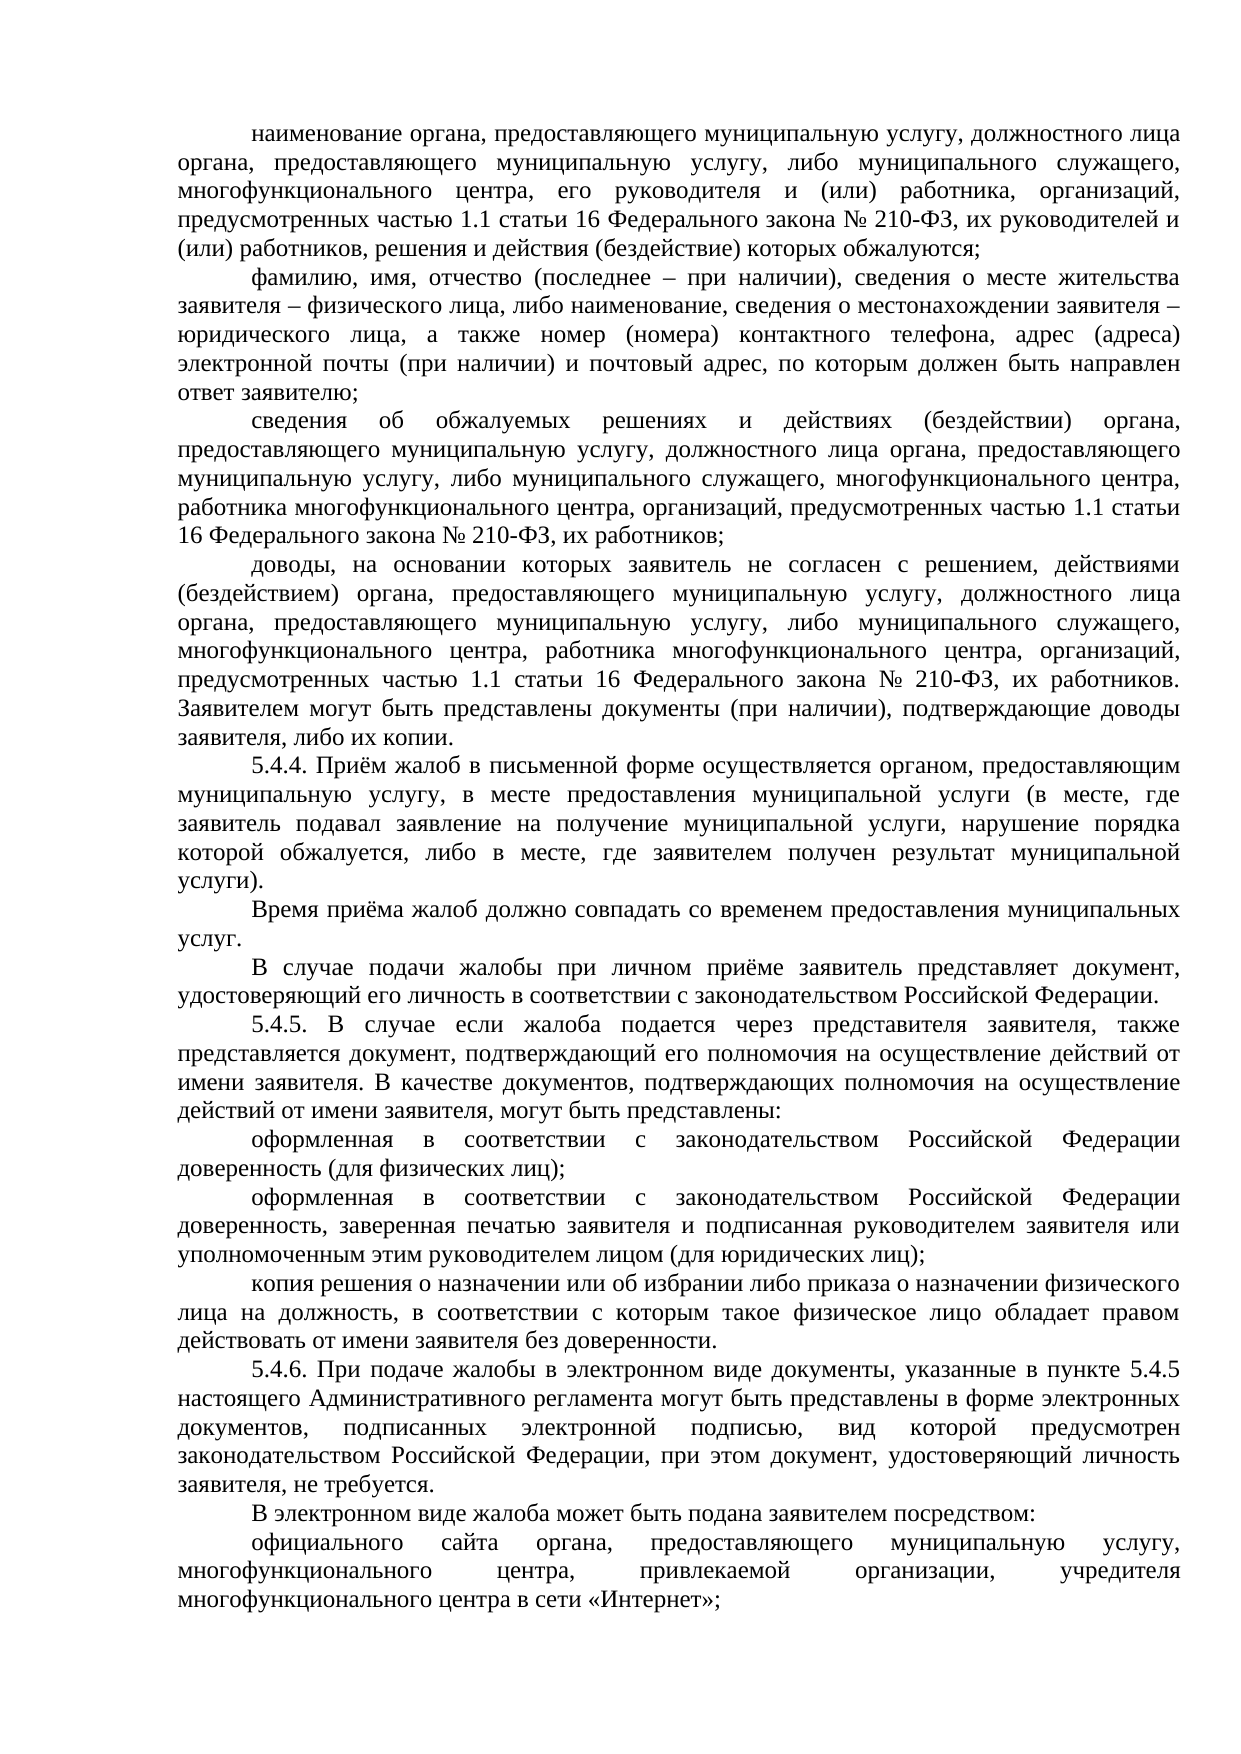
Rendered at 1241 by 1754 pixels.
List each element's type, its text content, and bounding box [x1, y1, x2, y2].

text фамилию, имя, отчество (последнее – при наличии), сведения о месте жительства заявителя – физического лица, либо наименование, сведения о местонахождении заявителя – юридического лица, а также номер (номера) контактного телефона, адрес (адреса) электронной почты (при наличии) и почтовый адрес, по которым должен быть направлен ответ заявителю; [177, 262, 1181, 406]
text официального сайта органа, предоставляющего муниципальную услугу, многофункционального центра, привлекаемой организации, учредителя многофункционального центра в сети «Интернет»; [177, 1527, 1181, 1613]
text копия решения о назначении или об избрании либо приказа о назначении физического лица на должность, в соответствии с которым такое физическое лицо обладает правом действовать от имени заявителя без доверенности. [177, 1268, 1181, 1354]
text 5.4.5. В случае если жалоба подается через представителя заявителя, также представляется документ, подтверждающий его полномочия на осуществление действий от имени заявителя. В качестве документов, подтверждающих полномочия на осуществление действий от имени заявителя, могут быть представлены: [177, 1009, 1181, 1124]
text оформленная в соответствии с законодательством Российской Федерации доверенность, заверенная печатью заявителя и подписанная руководителем заявителя или уполномоченным этим руководителем лицом (для юридических лиц); [177, 1182, 1181, 1268]
text наименование органа, предоставляющего муниципальную услугу, должностного лица органа, предоставляющего муниципальную услугу, либо муниципального служащего, многофункционального центра, его руководителя и (или) работника, организаций, предусмотренных частью 1.1 статьи 16 Федерального закона № 210-ФЗ, их руководителей и (или) работников, решения и действия (бездействие) которых обжалуются; [177, 118, 1181, 262]
text В случае подачи жалобы при личном приёме заявитель представляет документ, удостоверяющий его личность в соответствии с законодательством Российской Федерации. [177, 952, 1181, 1009]
text доводы, на основании которых заявитель не согласен с решением, действиями (бездействием) органа, предоставляющего муниципальную услугу, должностного лица органа, предоставляющего муниципальную услугу, либо муниципального служащего, многофункционального центра, работника многофункционального центра, организаций, предусмотренных частью 1.1 статьи 16 Федерального закона № 210-ФЗ, их работников. Заявителем могут быть представлены документы (при наличии), подтверждающие доводы заявителя, либо их копии. [177, 549, 1181, 751]
text Время приёма жалоб должно совпадать со временем предоставления муниципальных услуг. [177, 894, 1181, 952]
text сведения об обжалуемых решениях и действиях (бездействии) органа, предоставляющего муниципальную услугу, должностного лица органа, предоставляющего муниципальную услугу, либо муниципального служащего, многофункционального центра, работника многофункционального центра, организаций, предусмотренных частью 1.1 статьи 16 Федерального закона № 210-ФЗ, их работников; [177, 406, 1181, 549]
text В электронном виде жалоба может быть подана заявителем посредством: [177, 1498, 1181, 1527]
text оформленная в соответствии с законодательством Российской Федерации доверенность (для физических лиц); [177, 1124, 1181, 1182]
text 5.4.4. Приём жалоб в письменной форме осуществляется органом, предоставляющим муниципальную услугу, в месте предоставления муниципальной услуги (в месте, где заявитель подавал заявление на получение муниципальной услуги, нарушение порядка которой обжалуется, либо в месте, где заявителем получен результат муниципальной услуги). [177, 751, 1181, 894]
text 5.4.6. При подаче жалобы в электронном виде документы, указанные в пункте 5.4.5 настоящего Административного регламента могут быть представлены в форме электронных документов, подписанных электронной подписью, вид которой предусмотрен законодательством Российской Федерации, при этом документ, удостоверяющий личность заявителя, не требуется. [177, 1354, 1181, 1498]
